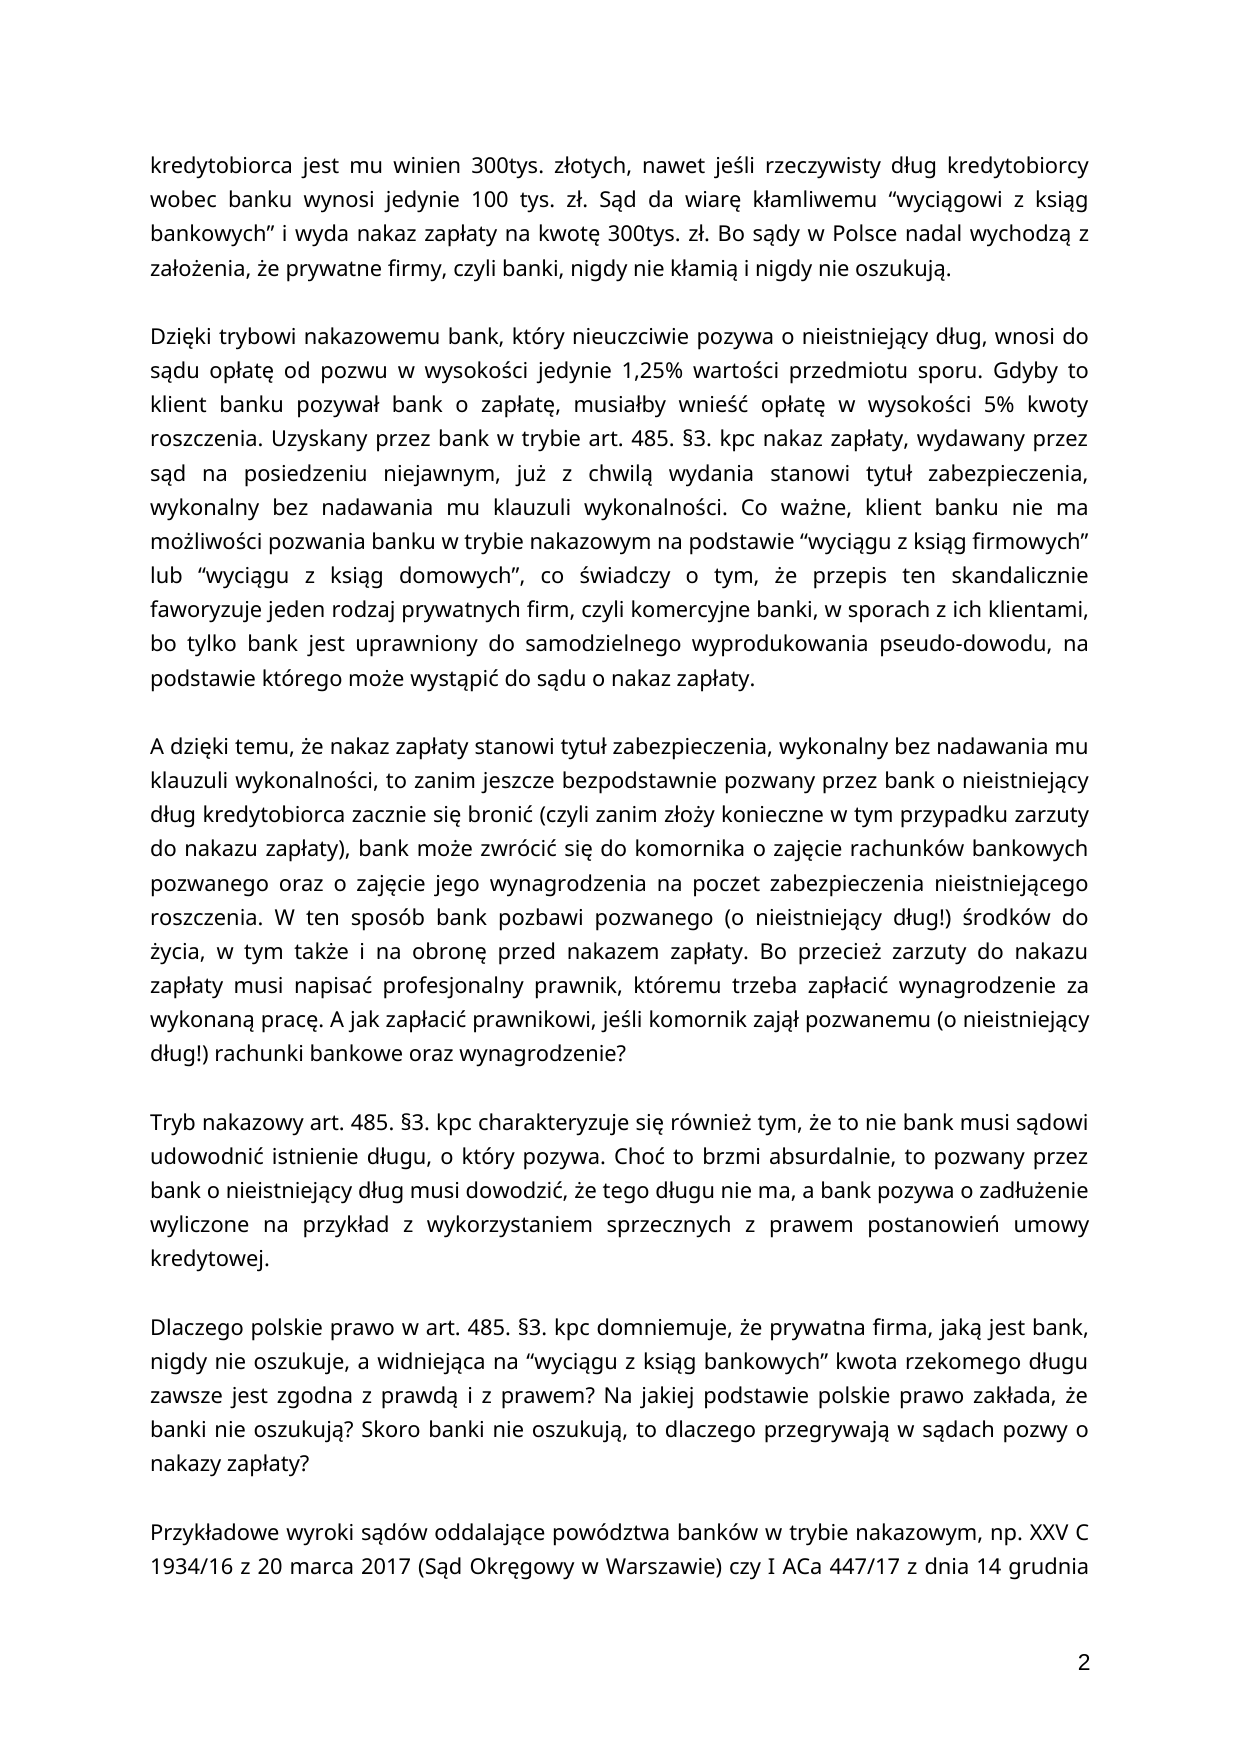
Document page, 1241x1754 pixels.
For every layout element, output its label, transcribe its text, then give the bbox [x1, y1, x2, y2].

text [150, 1517, 1090, 1581]
text Tryb nakazowy art. 485. §3. kpc charakteryzuje się również tym, że to nie bank musi sądowi udowodnić istnienie długu, o który pozywa. Choć to brzmi absurdalnie, to pozwany przez bank o nieistniejący dług musi dowodzić, że tego długu nie ma, a bank pozywa o zadłużenie wyliczone na przykład z wykorzystaniem sprzecznych z prawem postanowień umowy kredytowej. [150, 1107, 1090, 1273]
text Dlaczego polskie prawo w art. 485. §3. kpc domniemuje, że prywatna firma, jaką jest bank, nigdy nie oszukuje, a widniejąca na “wyciągu z ksiąg bankowych” kwota rzekomego długu zawsze jest zgodna z prawdą i z prawem? Na jakiej podstawie polskie prawo zakłada, że banki nie oszukują? Skoro banki nie oszukują, to dlaczego przegrywają w sądach pozwy o nakazy zapłaty? [150, 1312, 1090, 1478]
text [150, 150, 1090, 282]
text A dzięki temu, że nakaz zapłaty stanowi tytuł zabezpieczenia, wykonalny bez nadawania mu klauzuli wykonalności, to zanim jeszcze bezpodstawnie pozwany przez bank o nieistniejący dług kredytobiorca zacznie się bronić (czyli zanim złoży konieczne w tym przypadku zarzuty do nakazu zapłaty), bank może zwrócić się do komornika o zajęcie rachunków bankowych pozwanego oraz o zajęcie jego wynagrodzenia na poczet zabezpieczenia nieistniejącego roszczenia. W ten sposób bank pozbawi pozwanego (o nieistniejący dług!) środków do życia, w tym także i na obronę przed nakazem zapłaty. Bo przecież zarzuty do nakazu zapłaty musi napisać profesjonalny prawnik, któremu trzeba zapłacić wynagrodzenie za wykonaną pracę. A jak zapłacić prawnikowi, jeśli komornik zajął pozwanemu (o nieistniejący dług!) rachunki bankowe oraz wynagrodzenie? [150, 731, 1090, 1068]
text Dzięki trybowi nakazowemu bank, który nieuczciwie pozywa o nieistniejący dług, wnosi do sądu opłatę od pozwu w wysokości jedynie 1,25% wartości przedmiotu sporu. Gdyby to klient banku pozywał bank o zapłatę, musiałby wnieść opłatę w wysokości 5% kwoty roszczenia. Uzyskany przez bank w trybie art. 485. §3. kpc nakaz zapłaty, wydawany przez sąd na posiedzeniu niejawnym, już z chwilą wydania stanowi tytuł zabezpieczenia, wykonalny bez nadawania mu klauzuli wykonalności. Co ważne, klient banku nie ma możliwości pozwania banku w trybie nakazowym na podstawie “wyciągu z ksiąg firmowych” lub “wyciągu z ksiąg domowych”, co świadczy o tym, że przepis ten skandalicznie faworyzuje jeden rodzaj prywatnych firm, czyli komercyjne banki, w sporach z ich klientami, bo tylko bank jest uprawniony do samodzielnego wyprodukowania pseudo-dowodu, na podstawie którego może wystąpić do sądu o nakaz zapłaty. [150, 321, 1090, 692]
